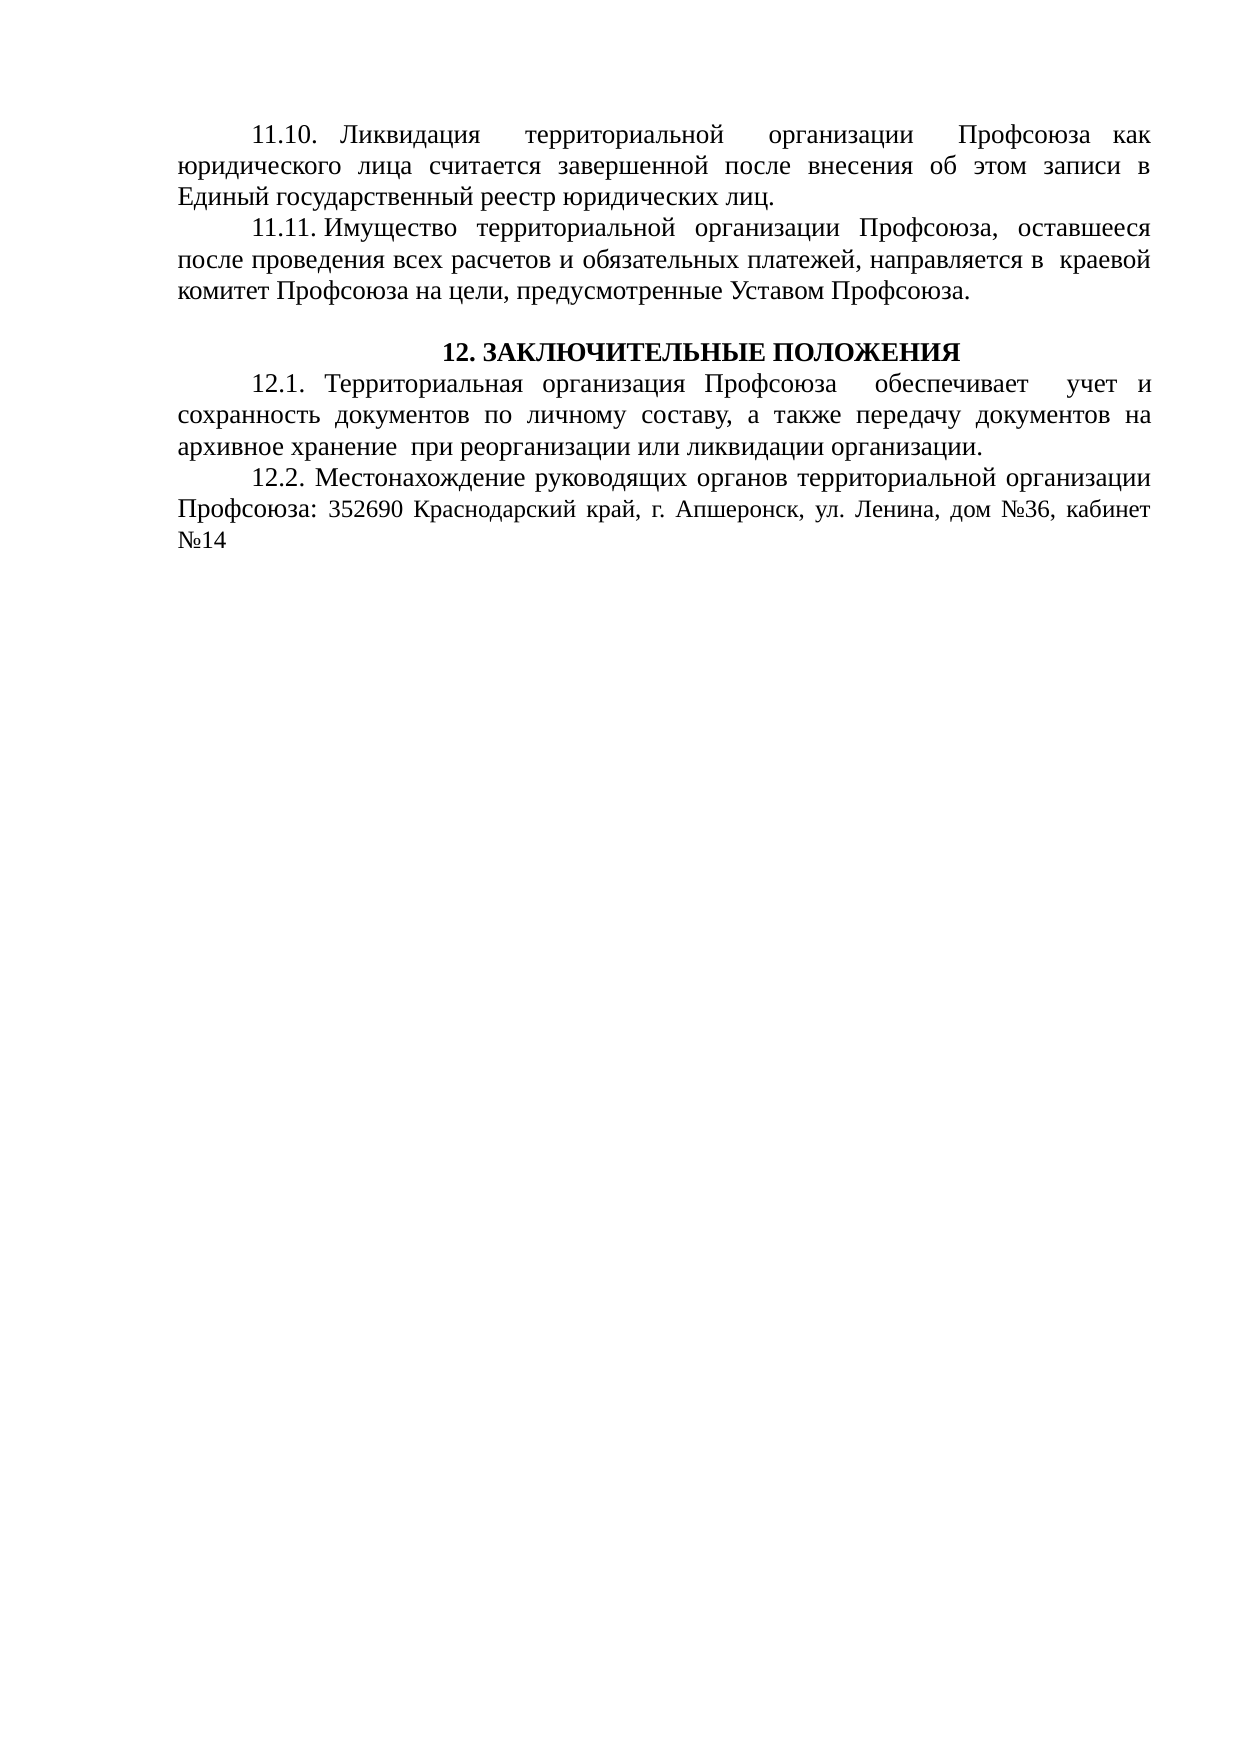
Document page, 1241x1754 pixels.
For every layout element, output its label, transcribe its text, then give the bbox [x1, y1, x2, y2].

text 11.10. Ликвидация территориальной организации Профсоюза как юридического лица считается завершенной после внесения об этом записи в Единый государственный реестр юридических лиц. [177, 118, 1152, 212]
text 12. ЗАКЛЮЧИТЕЛЬНЫЕ ПОЛОЖЕНИЯ [177, 336, 1152, 367]
text 12.2. Местонахождение руководящих органов территориальной организации Профсоюза: 352690 Краснодарский край, г. Апшеронск, ул. Ленина, дом №36, кабинет №14 [177, 461, 1152, 554]
text 11.11. Имущество территориальной организации Профсоюза, оставшееся после проведения всех расчетов и обязательных платежей, направляется в краевой комитет Профсоюза на цели, предусмотренные Уставом Профсоюза. [177, 212, 1152, 305]
text 12.1. Территориальная организация Профсоюза обеспечивает учет и сохранность документов по личному составу, а также передачу документов на архивное хранение при реорганизации или ликвидации организации. [177, 367, 1152, 461]
